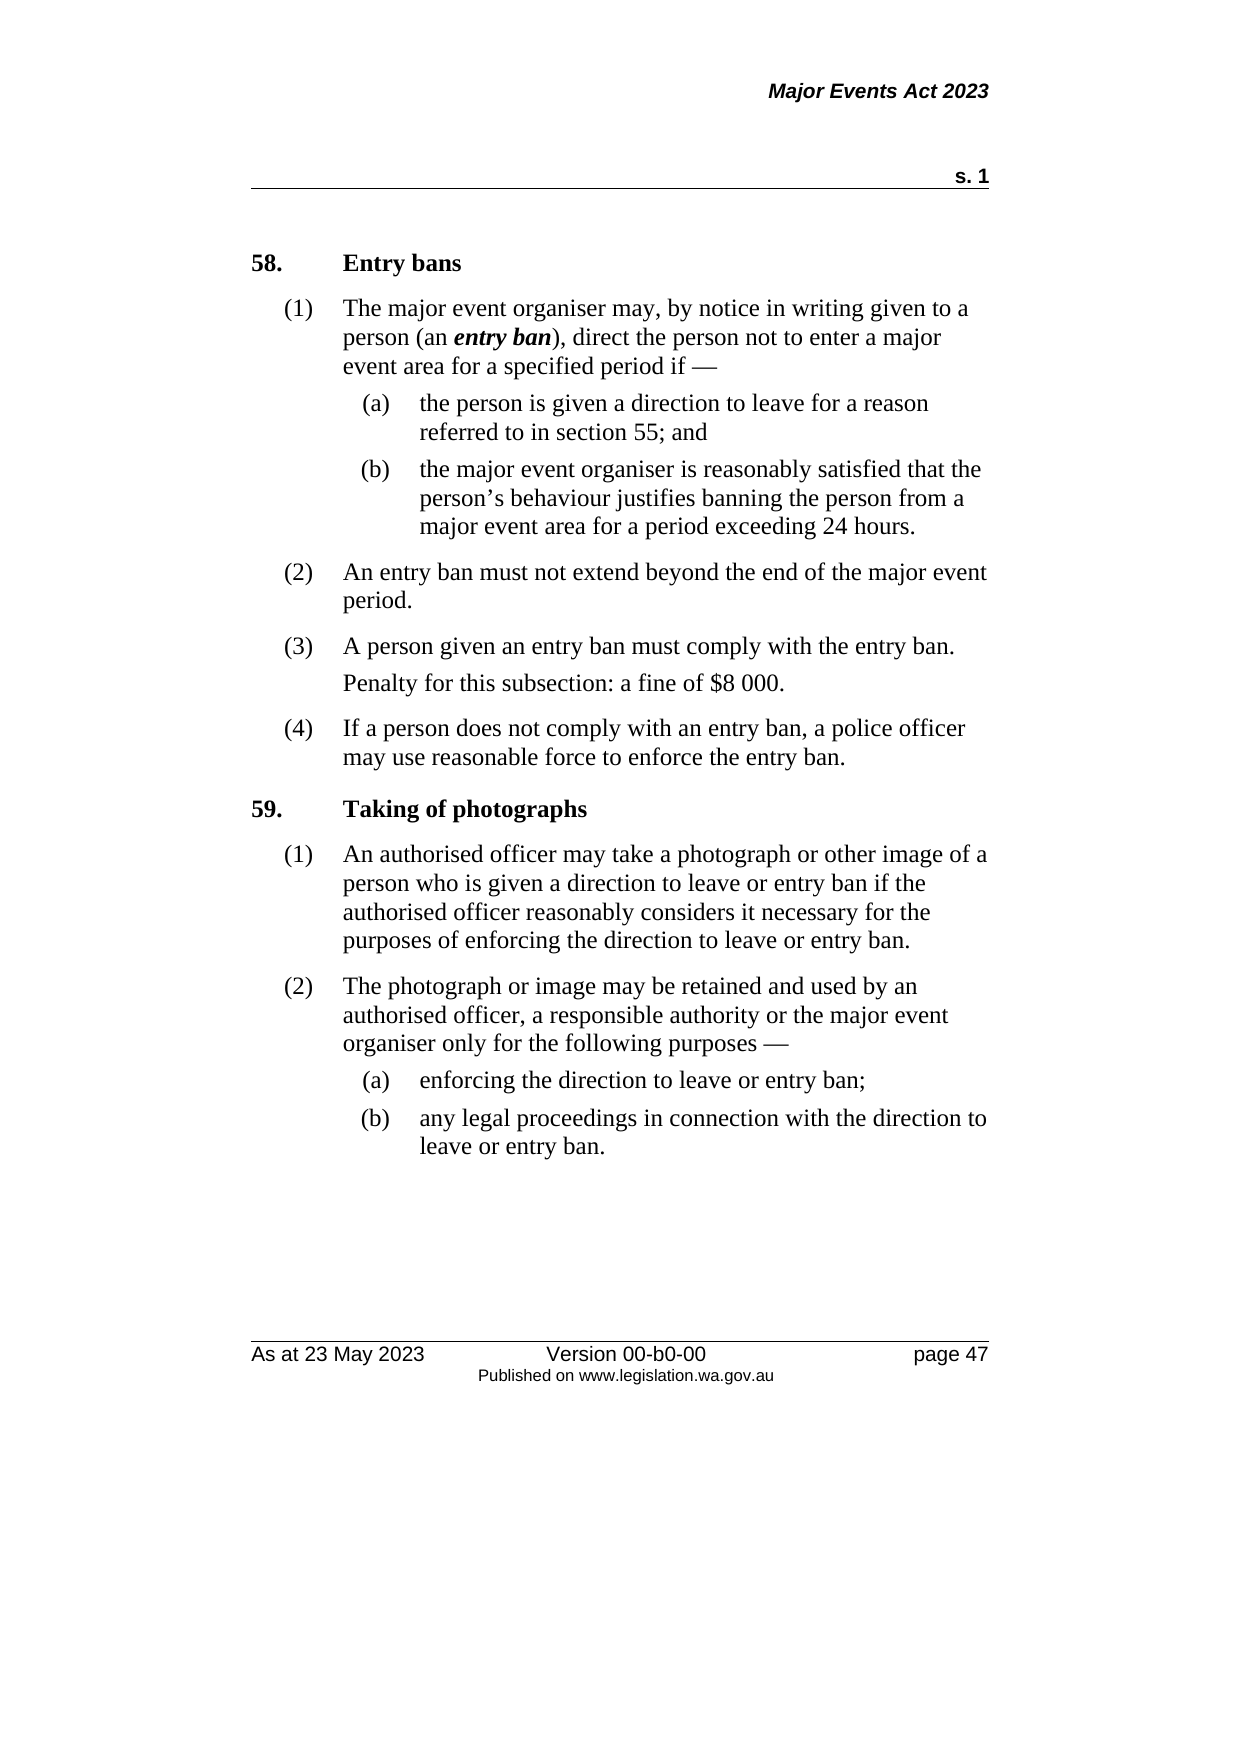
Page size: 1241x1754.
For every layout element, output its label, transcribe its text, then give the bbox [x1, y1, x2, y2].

text (b) any legal proceedings in connection with the direction to leave or entry ban. [251, 1103, 989, 1160]
text (b) the major event organiser is reasonably satisfied that the person’s behaviour justifies banning the person from a major event area for a period exceeding 24 hours. [251, 454, 989, 540]
text (3) A person given an entry ban must comply with the entry ban. [251, 631, 989, 660]
text (a) the person is given a direction to leave for a reason referred to in section 55; and [251, 388, 989, 446]
subtitle 59. Taking of photographs [251, 794, 989, 823]
text (2) An entry ban must not extend beyond the end of the major event period. [251, 557, 989, 614]
text (1) The major event organiser may, by notice in writing given to a person (an entry ban), direct the person not to enter a major event area for a specified period if — [251, 293, 989, 380]
text (1) An authorised officer may take a photograph or other image of a person who is given a direction to leave or entry ban if the authorised officer reasonably considers it necessary for the purposes of enforcing the direction to leave or entry ban. [251, 839, 989, 954]
text (a) enforcing the direction to leave or entry ban; [251, 1066, 989, 1094]
text (4) If a person does not comply with an entry ban, a police officer may use reasonable force to enforce the entry ban. [251, 713, 989, 771]
text (2) The photograph or image may be retained and used by an authorised officer, a responsible authority or the major event organiser only for the following purposes — [251, 971, 989, 1057]
text Penalty for this subsection: a fine of $8 000. [251, 668, 989, 697]
subtitle 58. Entry bans [251, 248, 989, 277]
